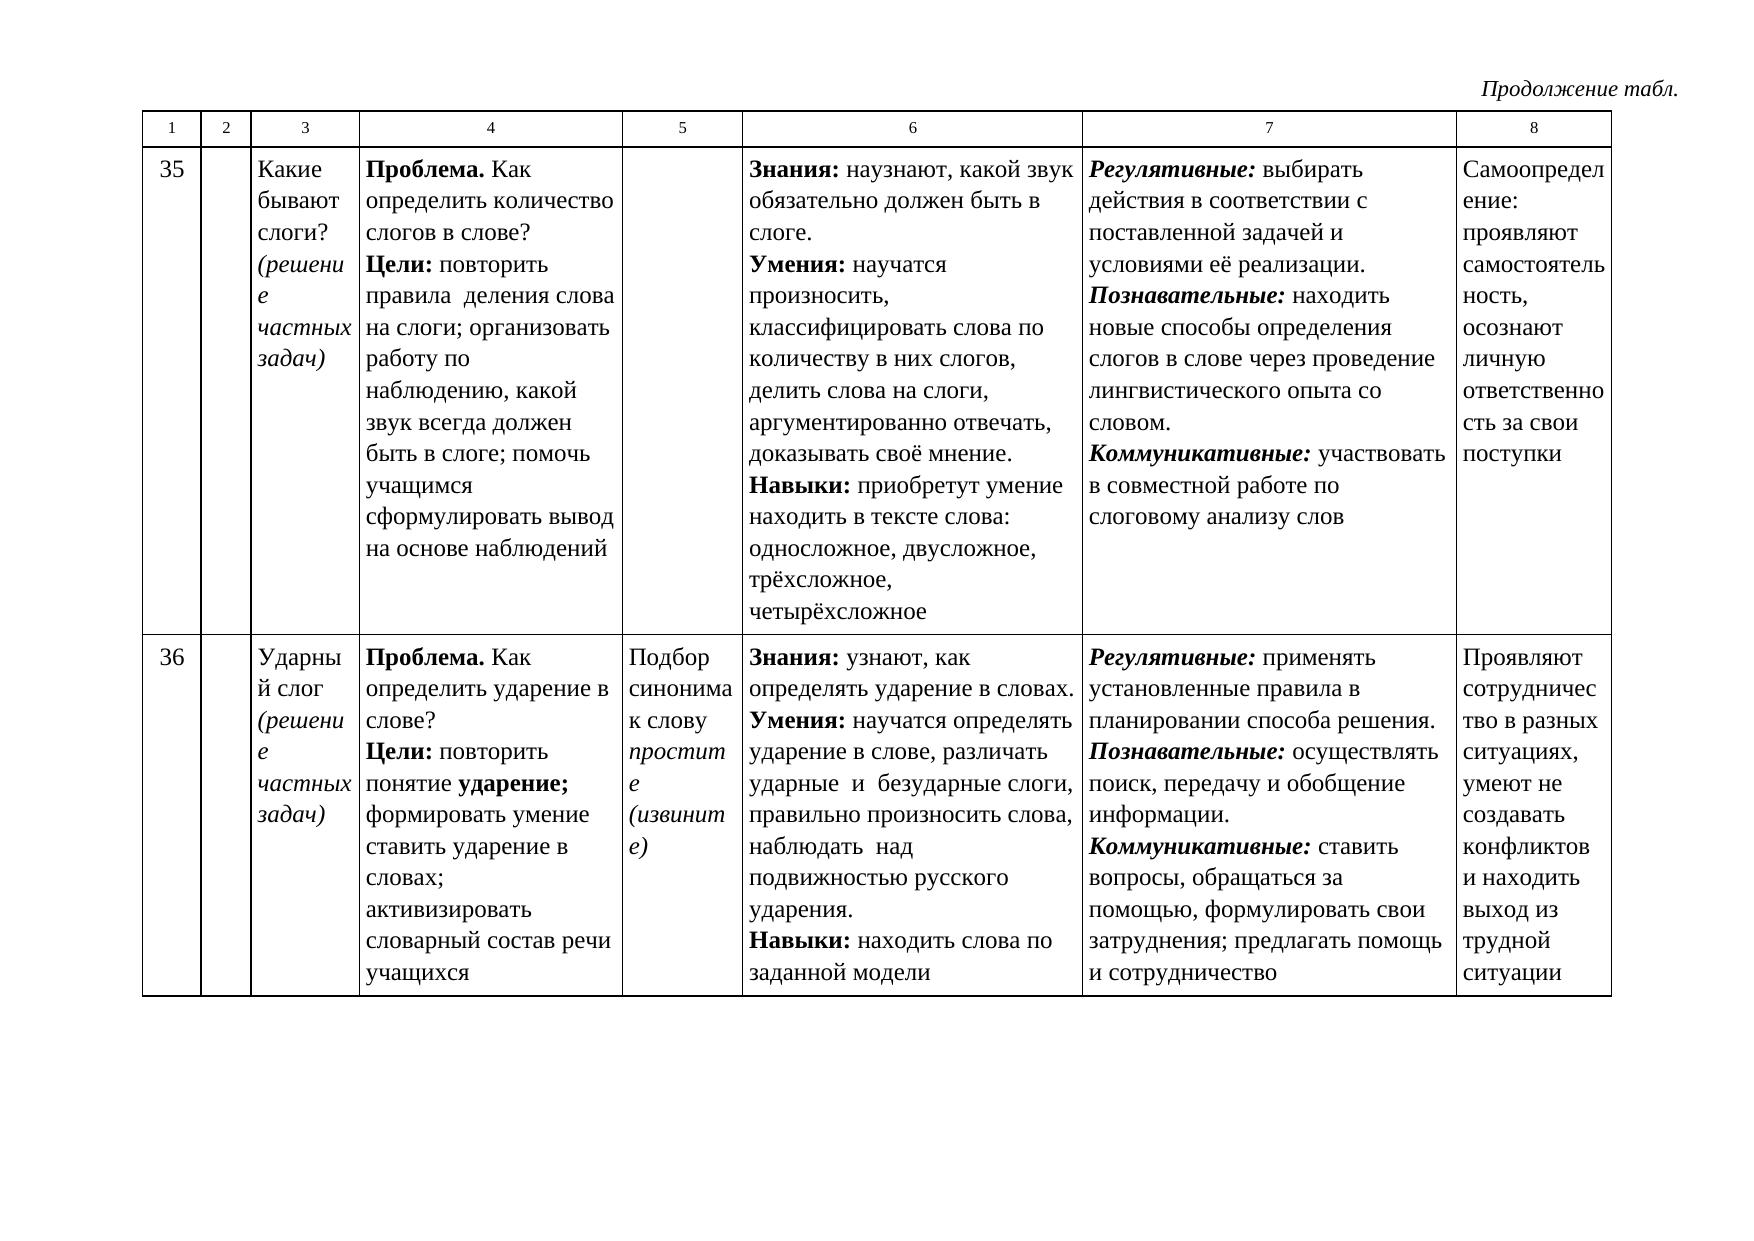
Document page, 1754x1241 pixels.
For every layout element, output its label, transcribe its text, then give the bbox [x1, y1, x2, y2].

table_cell [202, 635, 250, 995]
table_cell [202, 148, 250, 634]
text Продолжение табл. [75, 75, 1679, 101]
table_header 8 [1457, 112, 1611, 146]
table_header 4 [360, 112, 622, 146]
table_cell Проблема. Как определить количество слогов в слове? Цели: повторить правила деления слова на слоги; организовать работу по наблюдению, какой звук всегда должен быть в слоге; помочь учащимся сформулировать вывод на основе наблюдений [360, 148, 622, 634]
table_header 1 [143, 112, 200, 146]
table_cell Подбор синонима к слову простите (извините) [623, 635, 742, 995]
table_header 5 [623, 112, 742, 146]
table_cell 36 [143, 635, 200, 995]
table_cell Регулятивные: применять установленные правила в планировании способа решения. Познавательные: осуществлять поиск, передачу и обобщение информации. Коммуникативные: ставить вопросы, обращаться за помощью, формулировать свои затруднения; предлагать помощь и сотрудничество [1083, 635, 1456, 995]
table_cell Самоопределение: проявляют самостоятельность, осознают личную ответственность за свои поступки [1457, 148, 1611, 634]
table_cell Знания: наузнают, какой звук обязательно должен быть в слоге. Умения: научатся произносить, классифицировать слова по количеству в них слогов, делить слова на слоги, аргументированно отвечать, доказывать своё мнение. Навыки: приобретут умение находить в тексте слова: односложное, двусложное, трёхсложное, четырёхсложное [743, 148, 1082, 634]
table_header 3 [252, 112, 359, 146]
table_cell Проблема. Как определить ударение в слове? Цели: повторить понятие ударение; формировать умение ставить ударение в словах; активизировать словарный состав речи учащихся [360, 635, 622, 995]
table_header 7 [1083, 112, 1456, 146]
table_cell Ударный слог (решение частных задач) [252, 635, 359, 995]
table_header 2 [202, 112, 250, 146]
table_cell Регулятивные: выбирать действия в соответствии с поставленной задачей и условиями её реализации. Познавательные: находить новые способы определения слогов в слове через проведение лингвистического опыта со словом. Коммуникативные: участвовать в совместной работе по слоговому анализу слов [1083, 148, 1456, 634]
table_cell 35 [143, 148, 200, 634]
table_cell [623, 148, 742, 634]
table_header 6 [743, 112, 1082, 146]
table_cell Проявляют сотрудничество в разных ситуациях, умеют не создавать конфликтов и находить выход из трудной ситуации [1457, 635, 1611, 995]
table_cell Знания: узнают, как определять ударение в словах. Умения: научатся определять ударение в слове, различать ударные и безударные слоги, правильно произносить слова, наблюдать над подвижностью русского ударения. Навыки: находить слова по заданной модели [743, 635, 1082, 995]
table_cell Какие бывают слоги? (решение частных задач) [252, 148, 359, 634]
